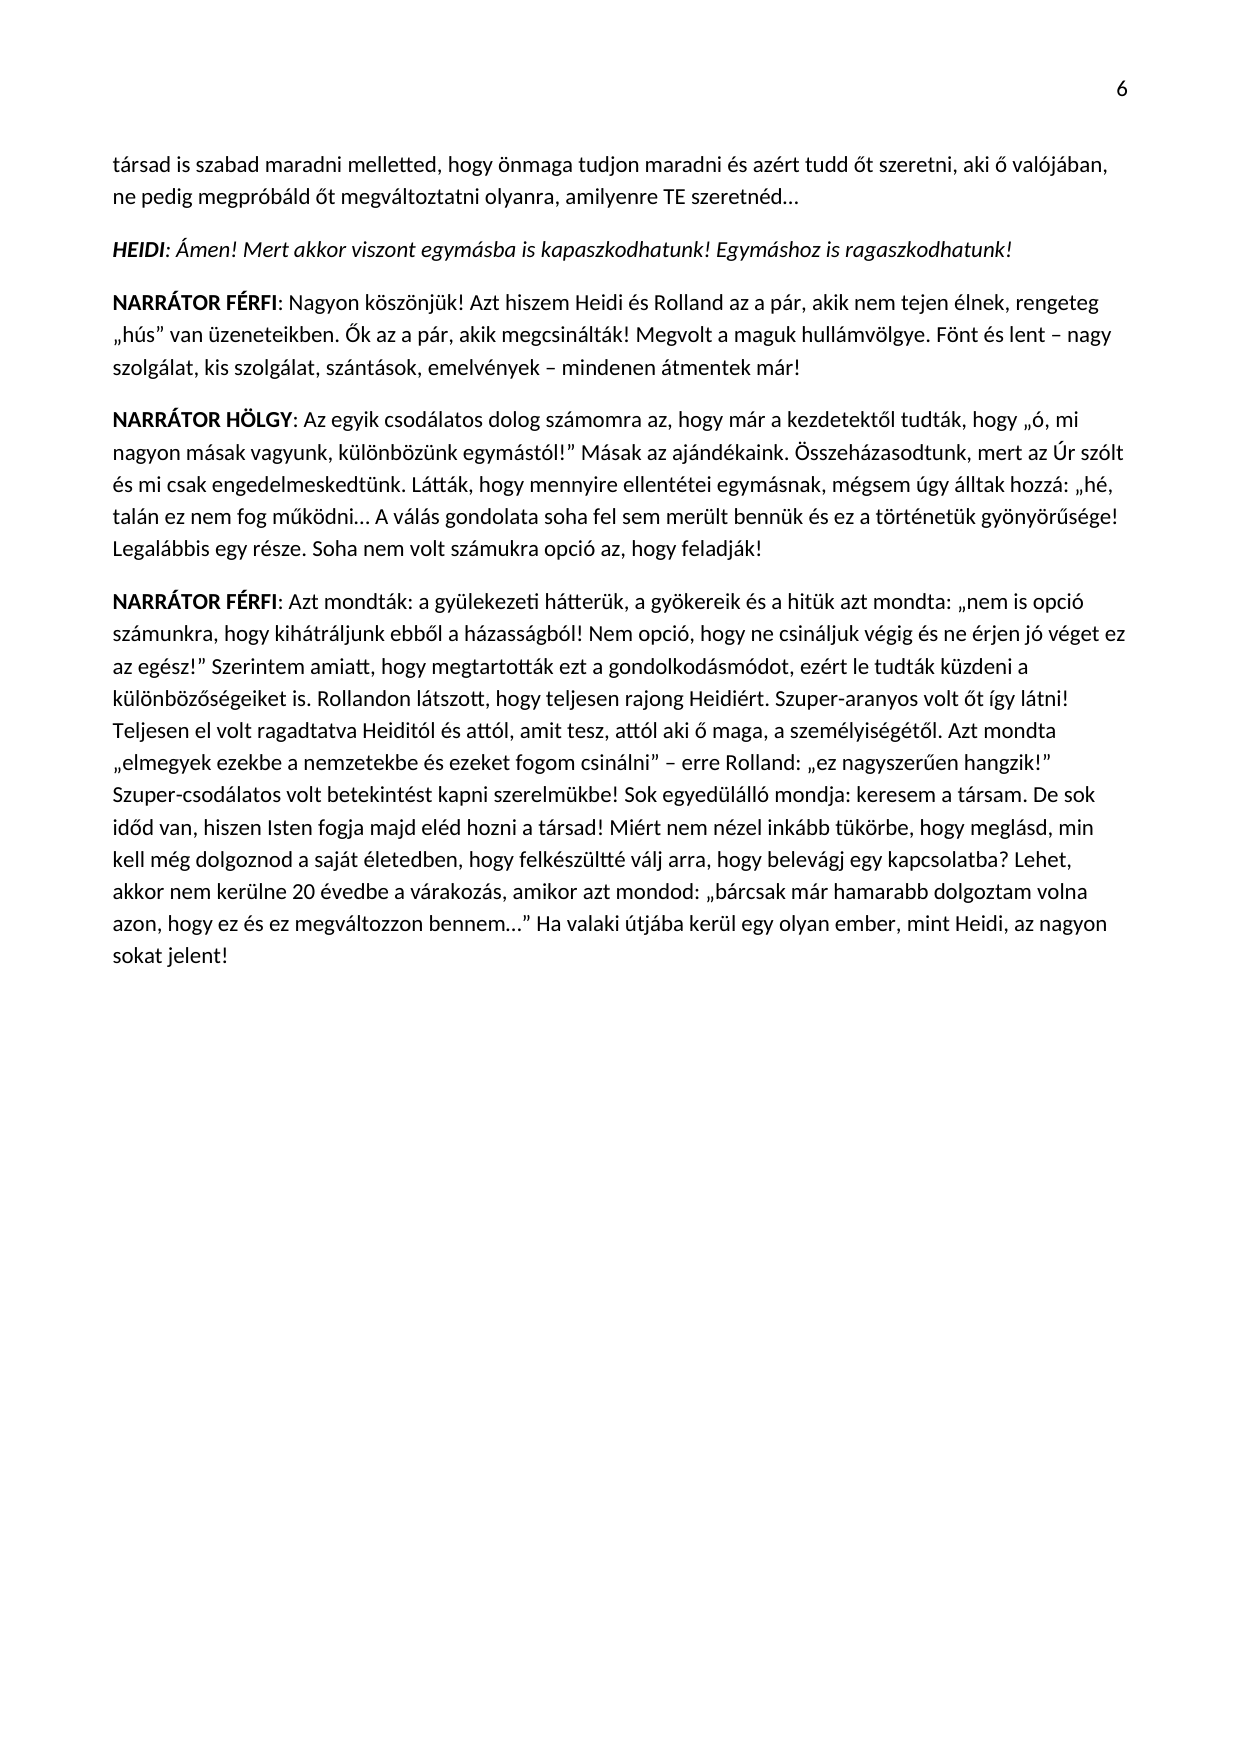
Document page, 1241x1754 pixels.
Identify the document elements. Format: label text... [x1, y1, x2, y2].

text NARRÁTOR HÖLGY: Az egyik csodálatos dolog számomra az, hogy már a kezdetektől tudták, hogy „ó, mi nagyon másak vagyunk, különbözünk egymástól!” Másak az ajándékaink. Összeházasodtunk, mert az Úr szólt és mi csak engedelmeskedtünk. Látták, hogy mennyire ellentétei egymásnak, mégsem úgy álltak hozzá: „hé, talán ez nem fog működni… A válás gondolata soha fel sem merült bennük és ez a történetük gyönyörűsége! Legalábbis egy része. Soha nem volt számukra opció az, hogy feladják! [112, 406, 1128, 562]
text NARRÁTOR FÉRFI: Nagyon köszönjük! Azt hiszem Heidi és Rolland az a pár, akik nem tejen élnek, rengeteg „hús” van üzeneteikben. Ők az a pár, akik megcsinálták! Megvolt a maguk hullámvölgye. Fönt és lent – nagy szolgálat, kis szolgálat, szántások, emelvények – mindenen átmentek már! [112, 288, 1128, 381]
text HEIDI: Ámen! Mert akkor viszont egymásba is kapaszkodhatunk! Egymáshoz is ragaszkodhatunk! [112, 235, 1128, 263]
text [112, 150, 1128, 210]
text NARRÁTOR FÉRFI: Azt mondták: a gyülekezeti hátterük, a gyökereik és a hitük azt mondta: „nem is opció számunkra, hogy kihátráljunk ebből a házasságból! Nem opció, hogy ne csináljuk végig és ne érjen jó véget ez az egész!” Szerintem amiatt, hogy megtartották ezt a gondolkodásmódot, ezért le tudták küzdeni a különbözőségeiket is. Rollandon látszott, hogy teljesen rajong Heidiért. Szuper-aranyos volt őt így látni! Teljesen el volt ragadtatva Heiditól és attól, amit tesz, attól aki ő maga, a személyiségétől. Azt mondta „elmegyek ezekbe a nemzetekbe és ezeket fogom csinálni” – erre Rolland: „ez nagyszerűen hangzik!” Szuper-csodálatos volt betekintést kapni szerelmükbe! Sok egyedülálló mondja: keresem a társam. De sok időd van, hiszen Isten fogja majd eléd hozni a társad! Miért nem nézel inkább tükörbe, hogy meglásd, min kell még dolgoznod a saját életedben, hogy felkészültté válj arra, hogy belevágj egy kapcsolatba? Lehet, akkor nem kerülne 20 évedbe a várakozás, amikor azt mondod: „bárcsak már hamarabb dolgoztam volna azon, hogy ez és ez megváltozzon bennem…” Ha valaki útjába kerül egy olyan ember, mint Heidi, az nagyon sokat jelent! [112, 587, 1128, 969]
